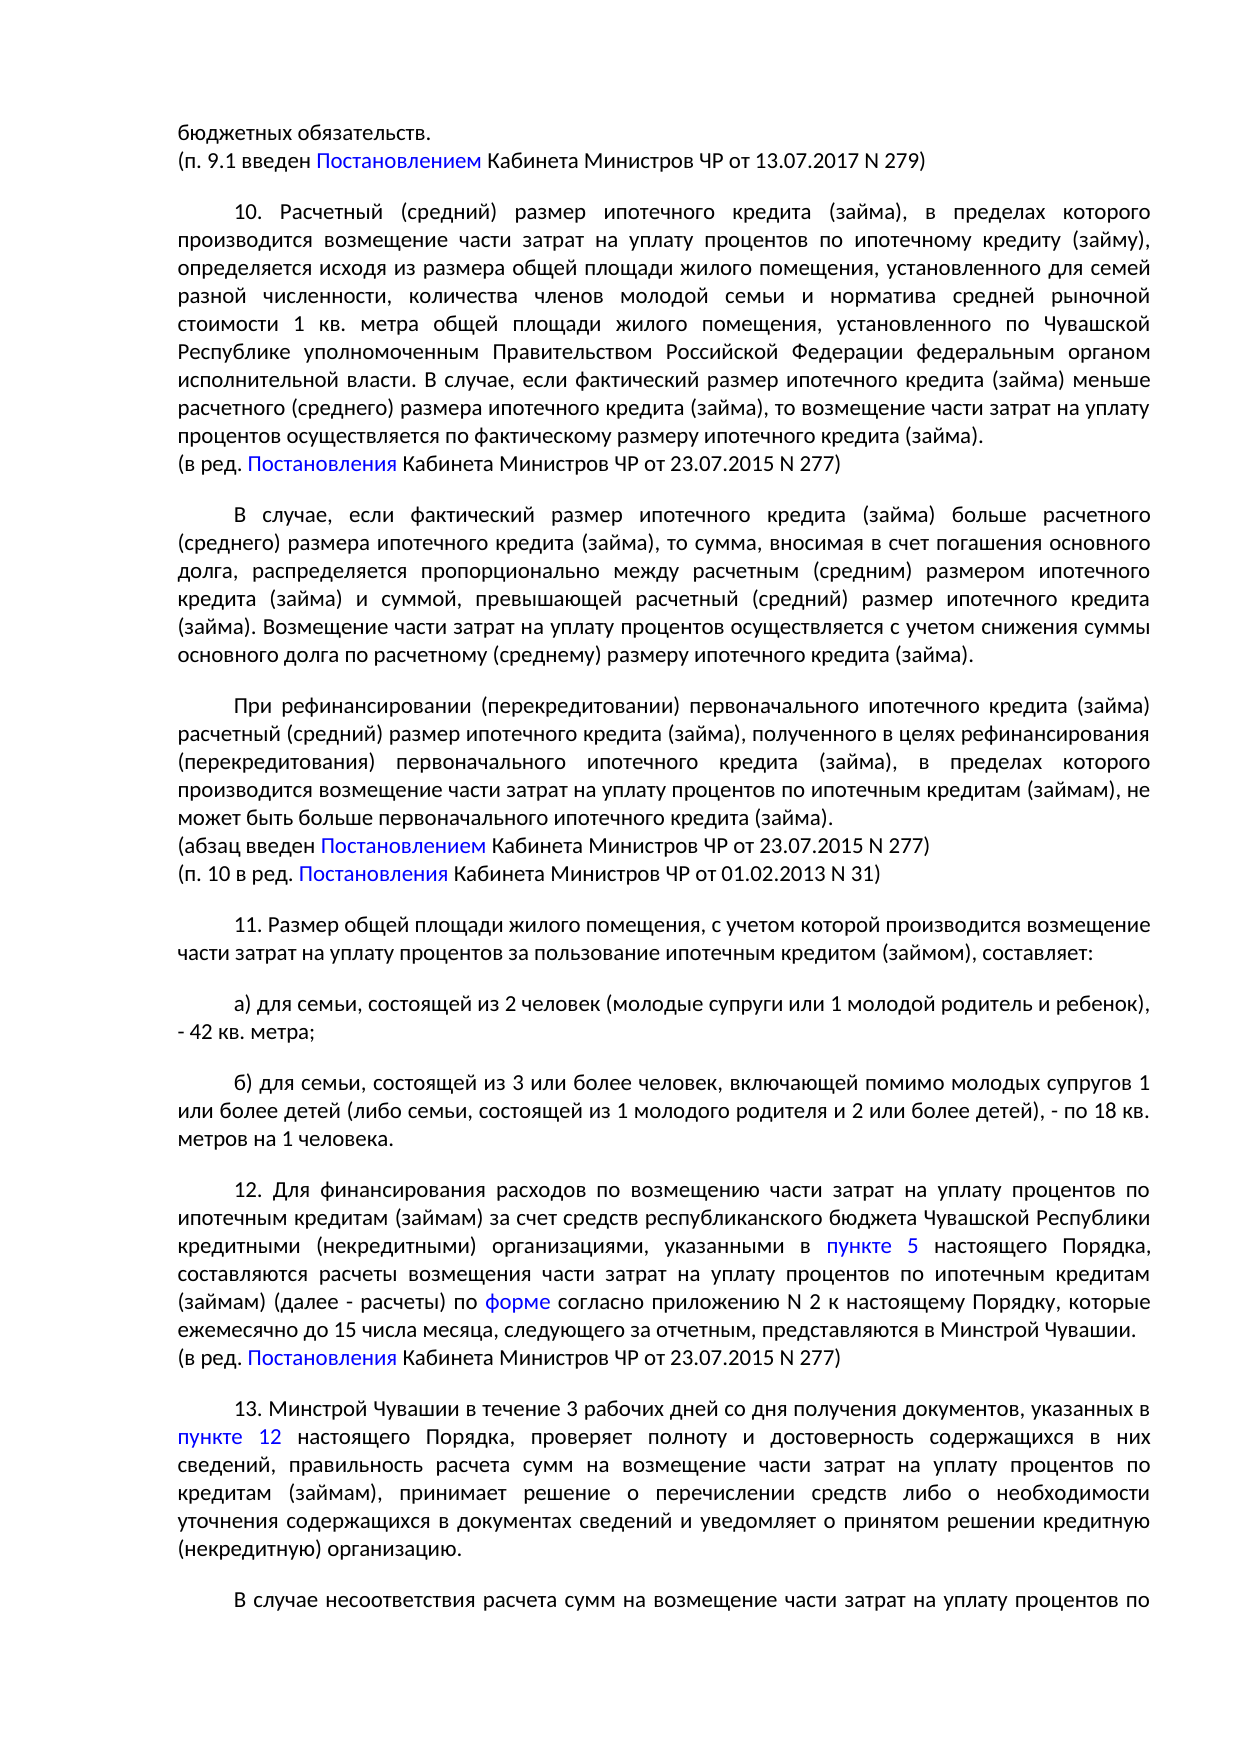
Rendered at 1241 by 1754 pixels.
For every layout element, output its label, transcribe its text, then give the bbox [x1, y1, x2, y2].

text а) для семьи, состоящей из 2 человек (молодые супруги или 1 молодой родитель и ребенок), - 42 кв. метра; [177, 989, 1152, 1045]
text б) для семьи, состоящей из 3 или более человек, включающей помимо молодых супругов 1 или более детей (либо семьи, состоящей из 1 молодого родителя и 2 или более детей), - по 18 кв. метров на 1 человека. [177, 1068, 1152, 1152]
text (п. 9.1 введен Постановлением Кабинета Министров ЧР от 13.07.2017 N 279) [177, 146, 1152, 174]
text 12. Для финансирования расходов по возмещению части затрат на уплату процентов по ипотечным кредитам (займам) за счет средств республиканского бюджета Чувашской Республики кредитными (некредитными) организациями, указанными в пункте 5 настоящего Порядка, составляются расчеты возмещения части затрат на уплату процентов по ипотечным кредитам (займам) (далее - расчеты) по форме согласно приложению N 2 к настоящему Порядку, которые ежемесячно до 15 числа месяца, следующего за отчетным, представляются в Минстрой Чувашии. [177, 1175, 1152, 1343]
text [177, 1585, 1152, 1613]
text 13. Минстрой Чувашии в течение 3 рабочих дней со дня получения документов, указанных в пункте 12 настоящего Порядка, проверяет полноту и достоверность содержащихся в них сведений, правильность расчета сумм на возмещение части затрат на уплату процентов по кредитам (займам), принимает решение о перечислении средств либо о необходимости уточнения содержащихся в документах сведений и уведомляет о принятом решении кредитную (некредитную) организацию. [177, 1394, 1152, 1562]
text (п. 10 в ред. Постановления Кабинета Министров ЧР от 01.02.2013 N 31) [177, 859, 1152, 887]
text (абзац введен Постановлением Кабинета Министров ЧР от 23.07.2015 N 277) [177, 831, 1152, 859]
text При рефинансировании (перекредитовании) первоначального ипотечного кредита (займа) расчетный (средний) размер ипотечного кредита (займа), полученного в целях рефинансирования (перекредитования) первоначального ипотечного кредита (займа), в пределах которого производится возмещение части затрат на уплату процентов по ипотечным кредитам (займам), не может быть больше первоначального ипотечного кредита (займа). [177, 691, 1152, 831]
text 11. Размер общей площади жилого помещения, с учетом которой производится возмещение части затрат на уплату процентов за пользование ипотечным кредитом (займом), составляет: [177, 910, 1152, 966]
text (в ред. Постановления Кабинета Министров ЧР от 23.07.2015 N 277) [177, 1343, 1152, 1371]
text (в ред. Постановления Кабинета Министров ЧР от 23.07.2015 N 277) [177, 449, 1152, 477]
text В случае, если фактический размер ипотечного кредита (займа) больше расчетного (среднего) размера ипотечного кредита (займа), то сумма, вносимая в счет погашения основного долга, распределяется пропорционально между расчетным (средним) размером ипотечного кредита (займа) и суммой, превышающей расчетный (средний) размер ипотечного кредита (займа). Возмещение части затрат на уплату процентов осуществляется с учетом снижения суммы основного долга по расчетному (среднему) размеру ипотечного кредита (займа). [177, 500, 1152, 668]
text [177, 118, 1152, 146]
text 10. Расчетный (средний) размер ипотечного кредита (займа), в пределах которого производится возмещение части затрат на уплату процентов по ипотечному кредиту (займу), определяется исходя из размера общей площади жилого помещения, установленного для семей разной численности, количества членов молодой семьи и норматива средней рыночной стоимости 1 кв. метра общей площади жилого помещения, установленного по Чувашской Республике уполномоченным Правительством Российской Федерации федеральным органом исполнительной власти. В случае, если фактический размер ипотечного кредита (займа) меньше расчетного (среднего) размера ипотечного кредита (займа), то возмещение части затрат на уплату процентов осуществляется по фактическому размеру ипотечного кредита (займа). [177, 197, 1152, 449]
